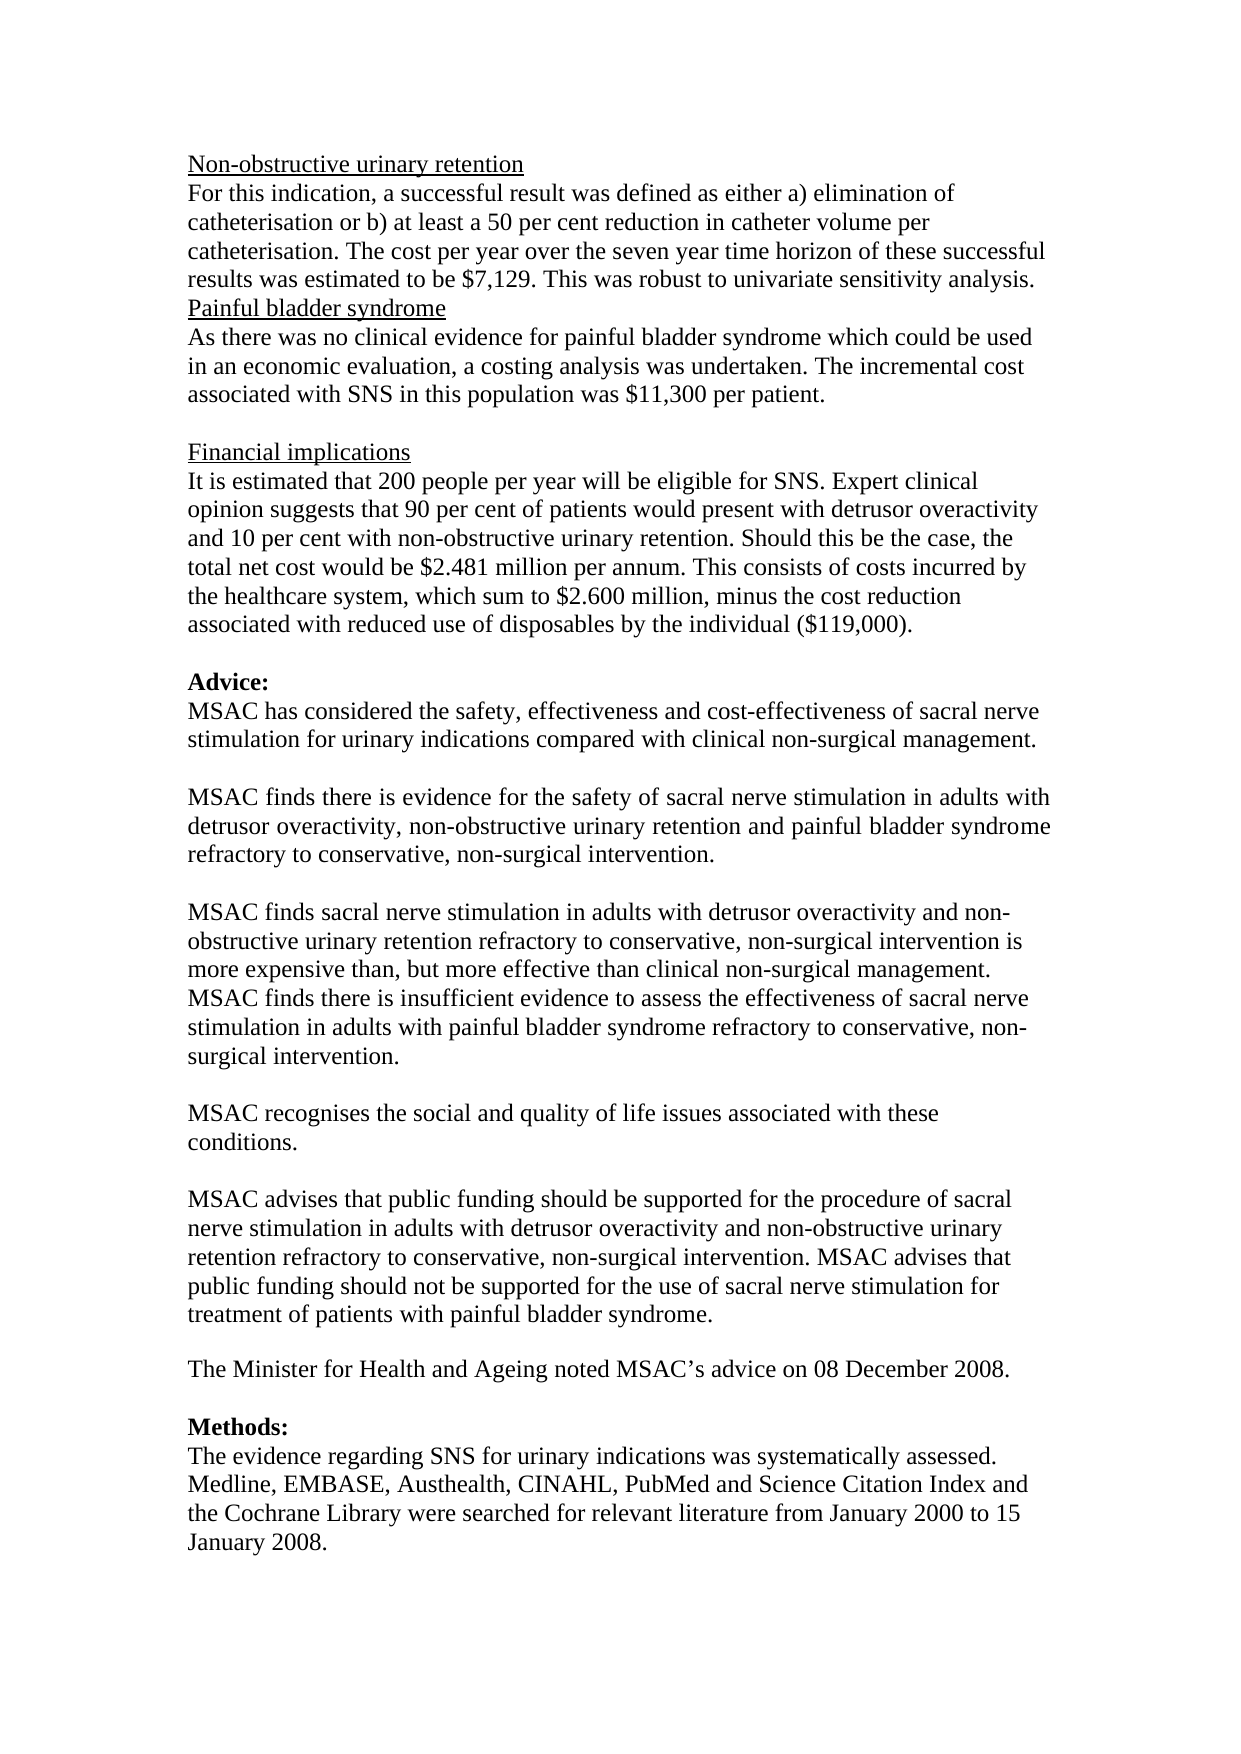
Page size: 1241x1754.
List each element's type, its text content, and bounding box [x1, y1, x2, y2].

text It is estimated that 200 people per year will be eligible for SNS. Expert clinical opinion suggests that 90 per cent of patients would present with detrusor overactivity and 10 per cent with non-obstructive urinary retention. Should this be the case, the total net cost would be $2.481 million per annum. This consists of costs incurred by the healthcare system, which sum to $2.600 million, minus the cost reduction associated with reduced use of disposables by the individual ($119,000). [187, 466, 1046, 638]
subtitle Advice: [187, 667, 1067, 696]
text For this indication, a successful result was defined as either a) elimination of catheterisation or b) at least a 50 per cent reduction in catheter volume per catheterisation. The cost per year over the seven year time horizon of these successful results was estimated to be $7,129. This was robust to univariate sensitivity analysis. Painful bladder syndrome [187, 178, 1053, 322]
text MSAC advises that public funding should be supported for the procedure of sacral nerve stimulation in adults with detrusor overactivity and non-obstructive urinary retention refractory to conservative, non-surgical intervention. MSAC advises that public funding should not be supported for the use of sacral nerve stimulation for treatment of patients with painful bladder syndrome. [187, 1184, 1019, 1328]
text MSAC has considered the safety, effectiveness and cost-effectiveness of sacral nerve stimulation for urinary indications compared with clinical non-surgical management. [187, 696, 1046, 754]
text The evidence regarding SNS for urinary indications was systematically assessed. Medline, EMBASE, Austhealth, CINAHL, PubMed and Science Citation Index and the Cochrane Library were searched for relevant literature from January 2000 to 15 [187, 1441, 1036, 1527]
text MSAC finds there is evidence for the safety of sacral nerve stimulation in adults with detrusor overactivity, non-obstructive urinary retention and painful bladder syndrome refractory to conservative, non-surgical intervention. [187, 782, 1051, 868]
text The Minister for Health and Ageing noted MSAC’s advice on 08 December 2008. [187, 1354, 1067, 1383]
text January 2008. [187, 1527, 1067, 1556]
text Non-obstructive urinary retention [187, 149, 1067, 178]
text MSAC recognises the social and quality of life issues associated with these conditions. [187, 1098, 947, 1156]
text As there was no clinical evidence for painful bladder syndrome which could be used in an economic evaluation, a costing analysis was undertaken. The incremental cost associated with SNS in this population was $11,300 per patient. [187, 322, 1039, 408]
text Financial implications [187, 437, 1067, 466]
text MSAC finds sacral nerve stimulation in adults with detrusor overactivity and non- obstructive urinary retention refractory to conservative, non-surgical intervention is more expensive than, but more effective than clinical non-surgical management. MSAC finds there is insufficient evidence to assess the effectiveness of sacral nerve stimulation in adults with painful bladder syndrome refractory to conservative, non- surgical intervention. [187, 897, 1036, 1069]
subtitle Methods: [187, 1412, 1067, 1441]
